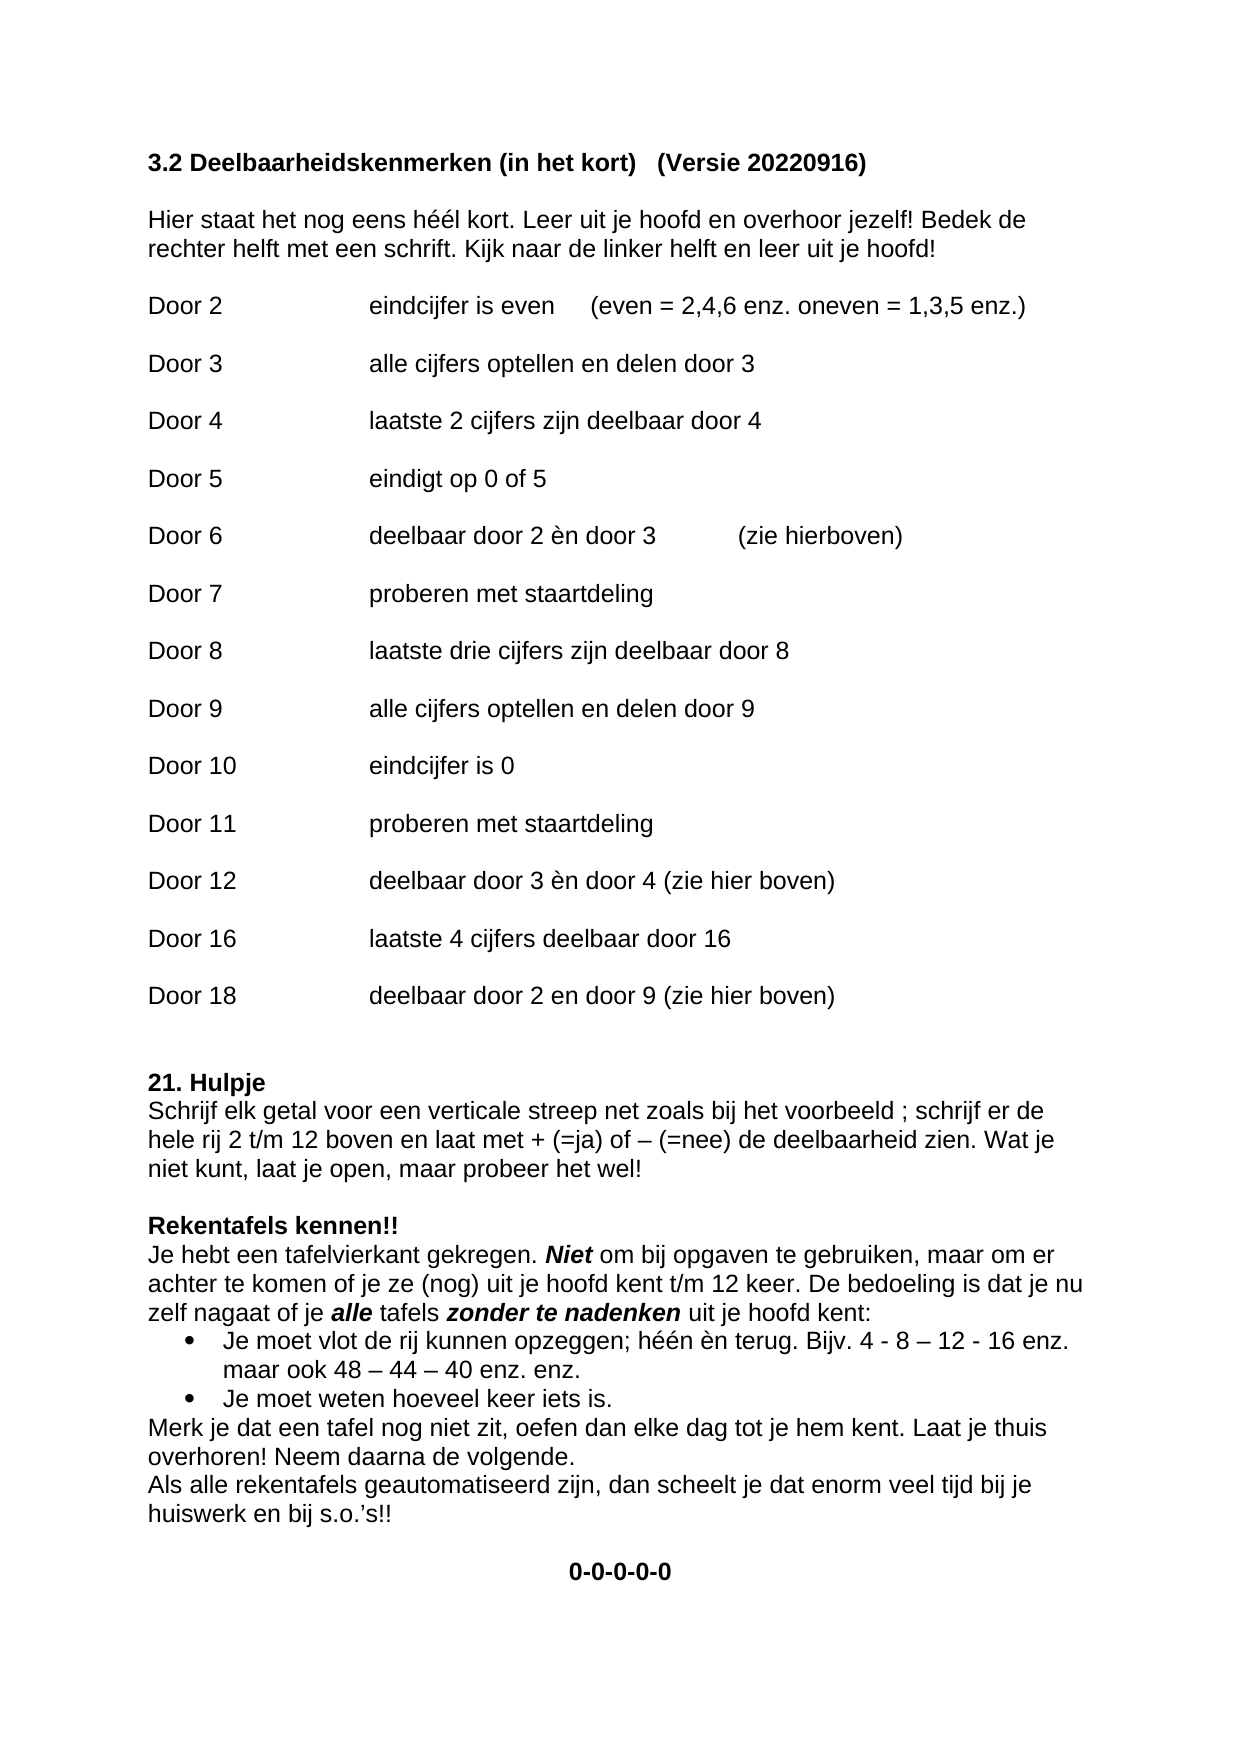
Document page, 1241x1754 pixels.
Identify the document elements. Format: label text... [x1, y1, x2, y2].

text Hier staat het nog eens héél kort. Leer uit je hoofd en overhoor jezelf! Bedek de rechter helft met een schrift. Kijk naar de linker helft en leer uit je hoofd! [148, 205, 1093, 263]
text Door 6 deelbaar door 2 èn door 3 (zie hierboven) [148, 521, 1093, 550]
text Door 2 eindcijfer is even (even = 2,4,6 enz. oneven = 1,3,5 enz.) [148, 291, 1093, 320]
list Je moet vlot de rij kunnen opzeggen; héén èn terug. Bijv. 4 - 8 – 12 - 16 enz. maar ook 48 – 44 – 40 enz. enz. [185, 1326, 1093, 1384]
text Door 12 deelbaar door 3 èn door 4 (zie hier boven) [148, 866, 1093, 895]
text Je hebt een tafelvierkant gekregen. Niet om bij opgaven te gebruiken, maar om er achter te komen of je ze (nog) uit je hoofd kent t/m 12 keer. De bedoeling is dat je nu zelf nagaat of je alle tafels zonder te nadenken uit je hoofd kent: [148, 1240, 1093, 1326]
text Door 7 proberen met staartdeling [148, 579, 1093, 608]
text Door 11 proberen met staartdeling [148, 809, 1093, 838]
text Door 10 eindcijfer is 0 [148, 751, 1093, 780]
text Door 16 laatste 4 cijfers deelbaar door 16 [148, 924, 1093, 953]
text Door 4 laatste 2 cijfers zijn deelbaar door 4 [148, 406, 1093, 435]
text 0-0-0-0-0 [148, 1557, 1093, 1585]
text Merk je dat een tafel nog niet zit, oefen dan elke dag tot je hem kent. Laat je thuis overhoren! Neem daarna de volgende. [148, 1413, 1093, 1470]
text Door 5 eindigt op 0 of 5 [148, 464, 1093, 493]
text Door 8 laatste drie cijfers zijn deelbaar door 8 [148, 636, 1093, 665]
text 21. Hulpje [148, 1068, 1093, 1096]
text Als alle rekentafels geautomatiseerd zijn, dan scheelt je dat enorm veel tijd bij je huiswerk en bij s.o.’s!! [148, 1470, 1093, 1528]
list Je moet weten hoeveel keer iets is. [185, 1384, 1093, 1413]
text Door 18 deelbaar door 2 en door 9 (zie hier boven) [148, 981, 1093, 1010]
text Door 3 alle cijfers optellen en delen door 3 [148, 349, 1093, 378]
text 3.2 Deelbaarheidskenmerken (in het kort) (Versie 20220916) [148, 148, 1093, 176]
text Door 9 alle cijfers optellen en delen door 9 [148, 694, 1093, 723]
text Schrijf elk getal voor een verticale streep net zoals bij het voorbeeld ; schrijf er de hele rij 2 t/m 12 boven en laat met + (=ja) of – (=nee) de deelbaarheid zien. Wat je niet kunt, laat je open, maar probeer het wel! [148, 1096, 1093, 1183]
text Rekentafels kennen!! [148, 1211, 1093, 1240]
